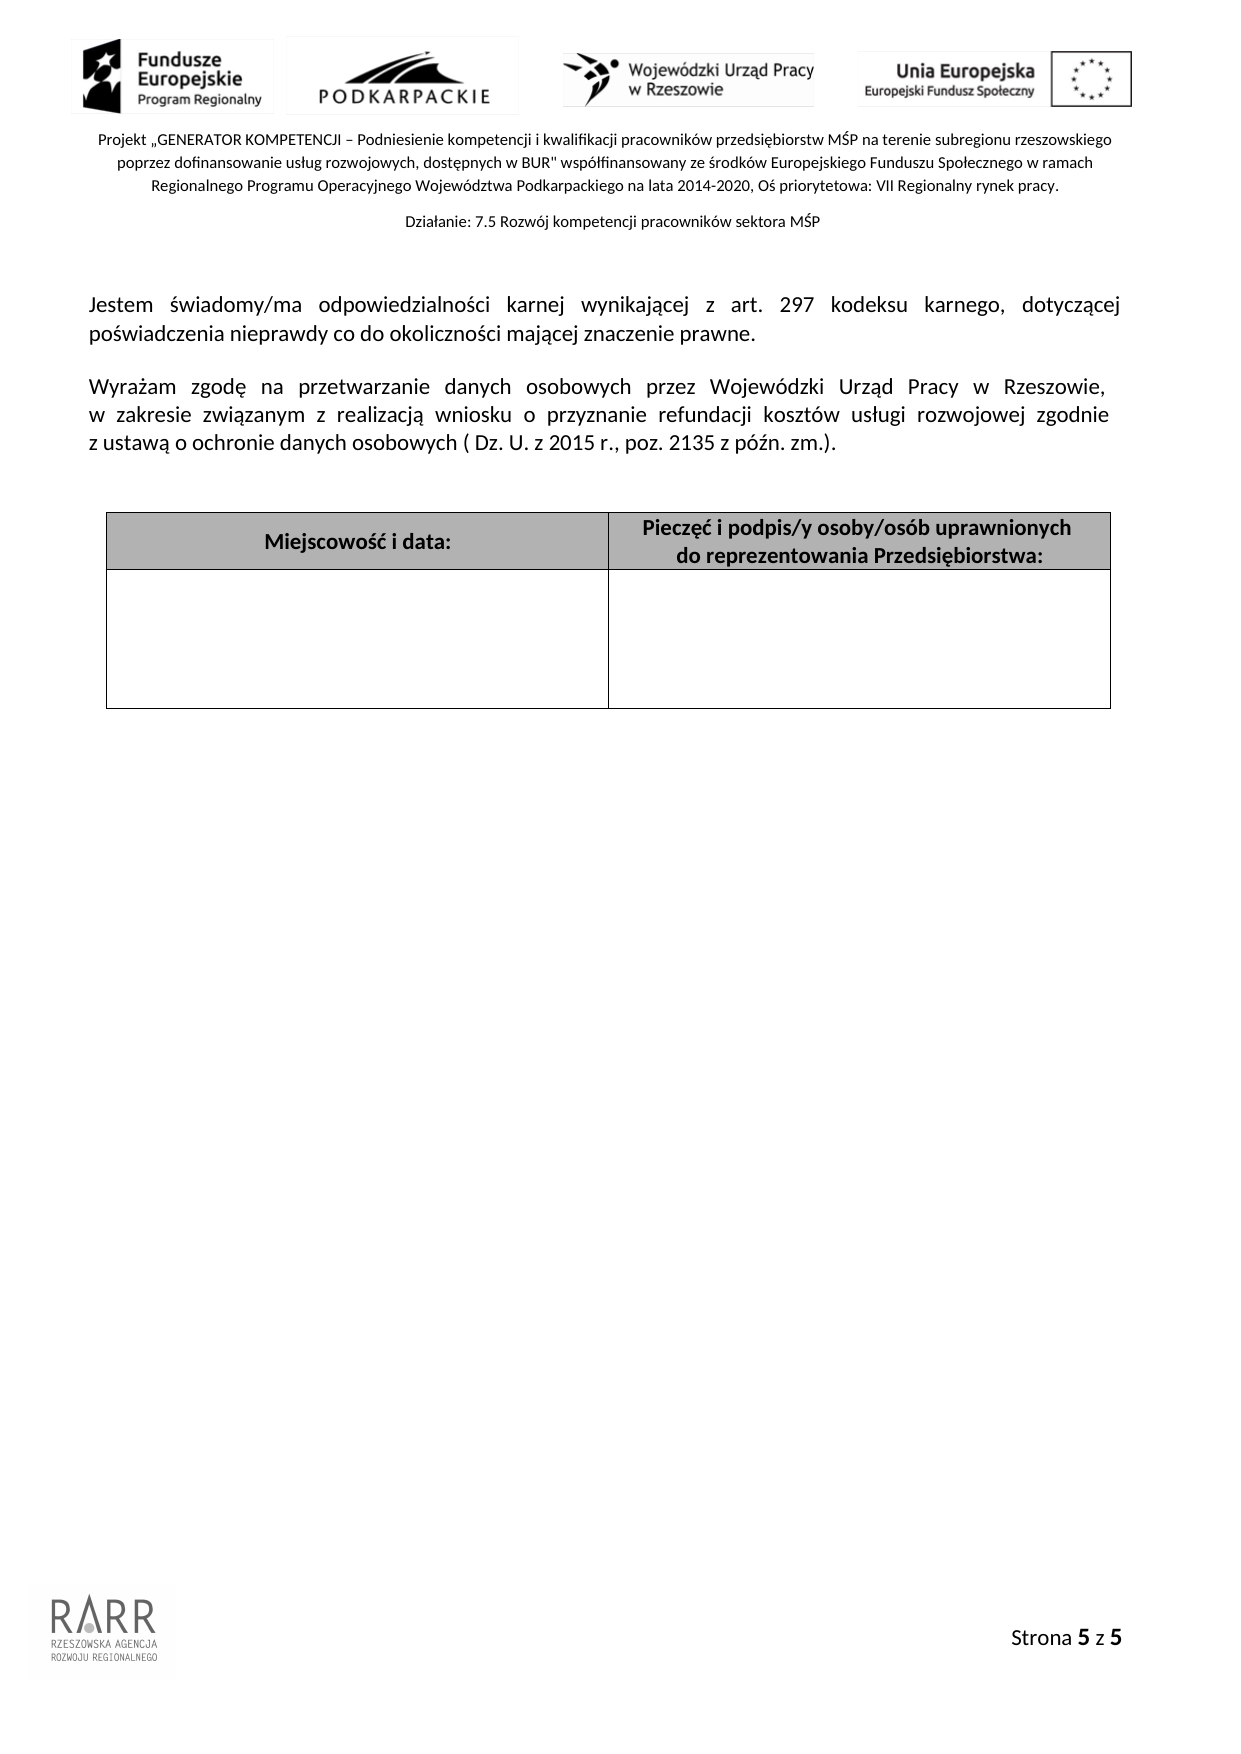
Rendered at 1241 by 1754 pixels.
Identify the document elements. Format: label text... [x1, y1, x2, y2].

picture [561, 51, 816, 109]
picture [856, 49, 1134, 109]
picture [69, 37, 276, 116]
table_cell [609, 570, 1110, 708]
table_cell [107, 570, 608, 708]
text Wyrażam zgodę na przetwarzanie danych osobowych przez Wojewódzki Urząd Pracy w Rzeszowie, w zakresie związanym z realizacją wniosku o przyznanie refundacji kosztów usługi rozwojowej zgodnie z ustawą o ochronie danych osobowych ( Dz. U. z 2015 r., poz. 2135 z późn. zm.). [88, 372, 1122, 456]
picture [284, 34, 521, 117]
picture [26, 1583, 177, 1679]
text Jestem świadomy/ma odpowiedzialności karnej wynikającej z art. 297 kodeksu karnego, dotyczącej poświadczenia nieprawdy co do okoliczności mającej znaczenie prawne. [88, 291, 1122, 347]
table_header Miejscowość i data: [107, 513, 608, 569]
table_header Pieczęć i podpis/y osoby/osób uprawnionych do reprezentowania Przedsiębiorstwa: [609, 513, 1110, 569]
